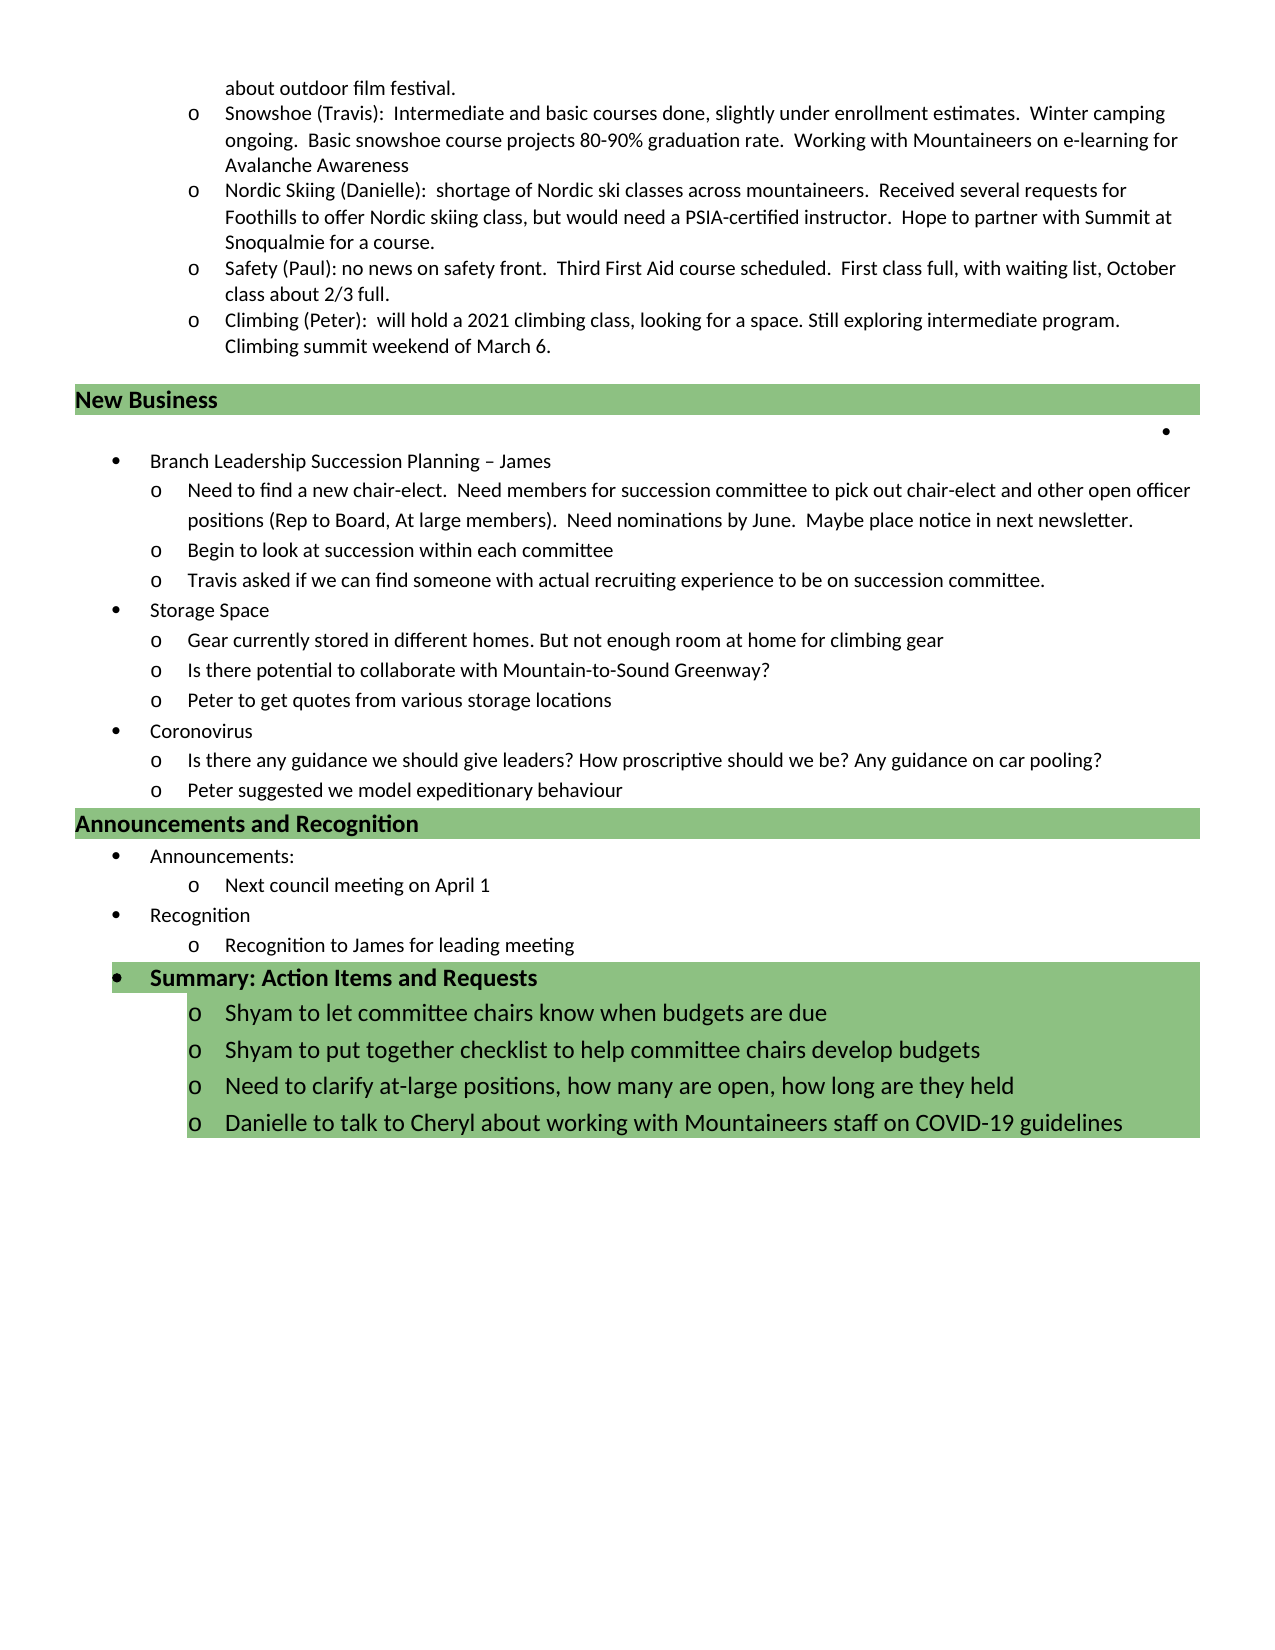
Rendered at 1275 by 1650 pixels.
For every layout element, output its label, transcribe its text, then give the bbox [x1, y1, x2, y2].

list Recognition to James for leading meeting [187, 932, 1200, 958]
list Need to clarify at-large positions, how many are open, how long are they held [187, 1070, 1200, 1102]
list Travis asked if we can find someone with actual recruiting experience to be on succession committee. [150, 567, 1200, 594]
list Announcements and Recognition [75, 808, 1200, 839]
list Is there any guidance we should give leaders? How proscriptive should we be? Any guidance on car pooling? [150, 747, 1200, 774]
list Climbing (Peter): will hold a 2021 climbing class, looking for a space. Still exploring intermediate program. Climbing summit weekend of March 6. [187, 307, 1200, 359]
list Shyam to put together checklist to help committee chairs develop budgets [187, 1034, 1200, 1066]
list Shyam to let committee chairs know when budgets are due [187, 997, 1200, 1029]
list Recognition [112, 903, 1200, 928]
list Peter to get quotes from various storage locations [150, 688, 1200, 714]
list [187, 75, 1200, 100]
list Snowshoe (Travis): Intermediate and basic courses done, slightly under enrollment estimates. Winter camping ongoing. Basic snowshoe course projects 80-90% graduation rate. Working with Mountaineers on e-learning for Avalanche Awareness [187, 100, 1200, 178]
list Storage Space [112, 598, 1200, 623]
list Coronovirus [112, 718, 1200, 743]
list Nordic Skiing (Danielle): shortage of Nordic ski classes across mountaineers. Received several requests for Foothills to offer Nordic skiing class, but would need a PSIA-certified instructor. Hope to partner with Summit at Snoqualmie for a course. [187, 178, 1200, 255]
list Next council meeting on April 1 [187, 872, 1200, 899]
list Begin to look at succession within each committee [150, 537, 1200, 563]
list Peter suggested we model expeditionary behaviour [150, 778, 1200, 804]
list Summary: Action Items and Requests [112, 962, 1200, 993]
list Gear currently stored in different homes. But not enough room at home for climbing gear [150, 627, 1200, 653]
list Branch Leadership Succession Planning – James [112, 448, 1200, 474]
list New Business [75, 384, 1200, 415]
list Danielle to talk to Cheryl about working with Mountaineers staff on COVID-19 guidelines [187, 1107, 1200, 1138]
list Safety (Paul): no news on safety front. Third First Aid course scheduled. First class full, with waiting list, October class about 2/3 full. [187, 255, 1200, 307]
list Is there potential to collaborate with Mountain-to-Sound Greenway? [150, 657, 1200, 684]
list Announcements: [112, 843, 1200, 868]
list Need to find a new chair-elect. Need members for succession committee to pick out chair-elect and other open officer positions (Rep to Board, At large members). Need nominations by June. Maybe place notice in next newsletter. [150, 477, 1200, 533]
